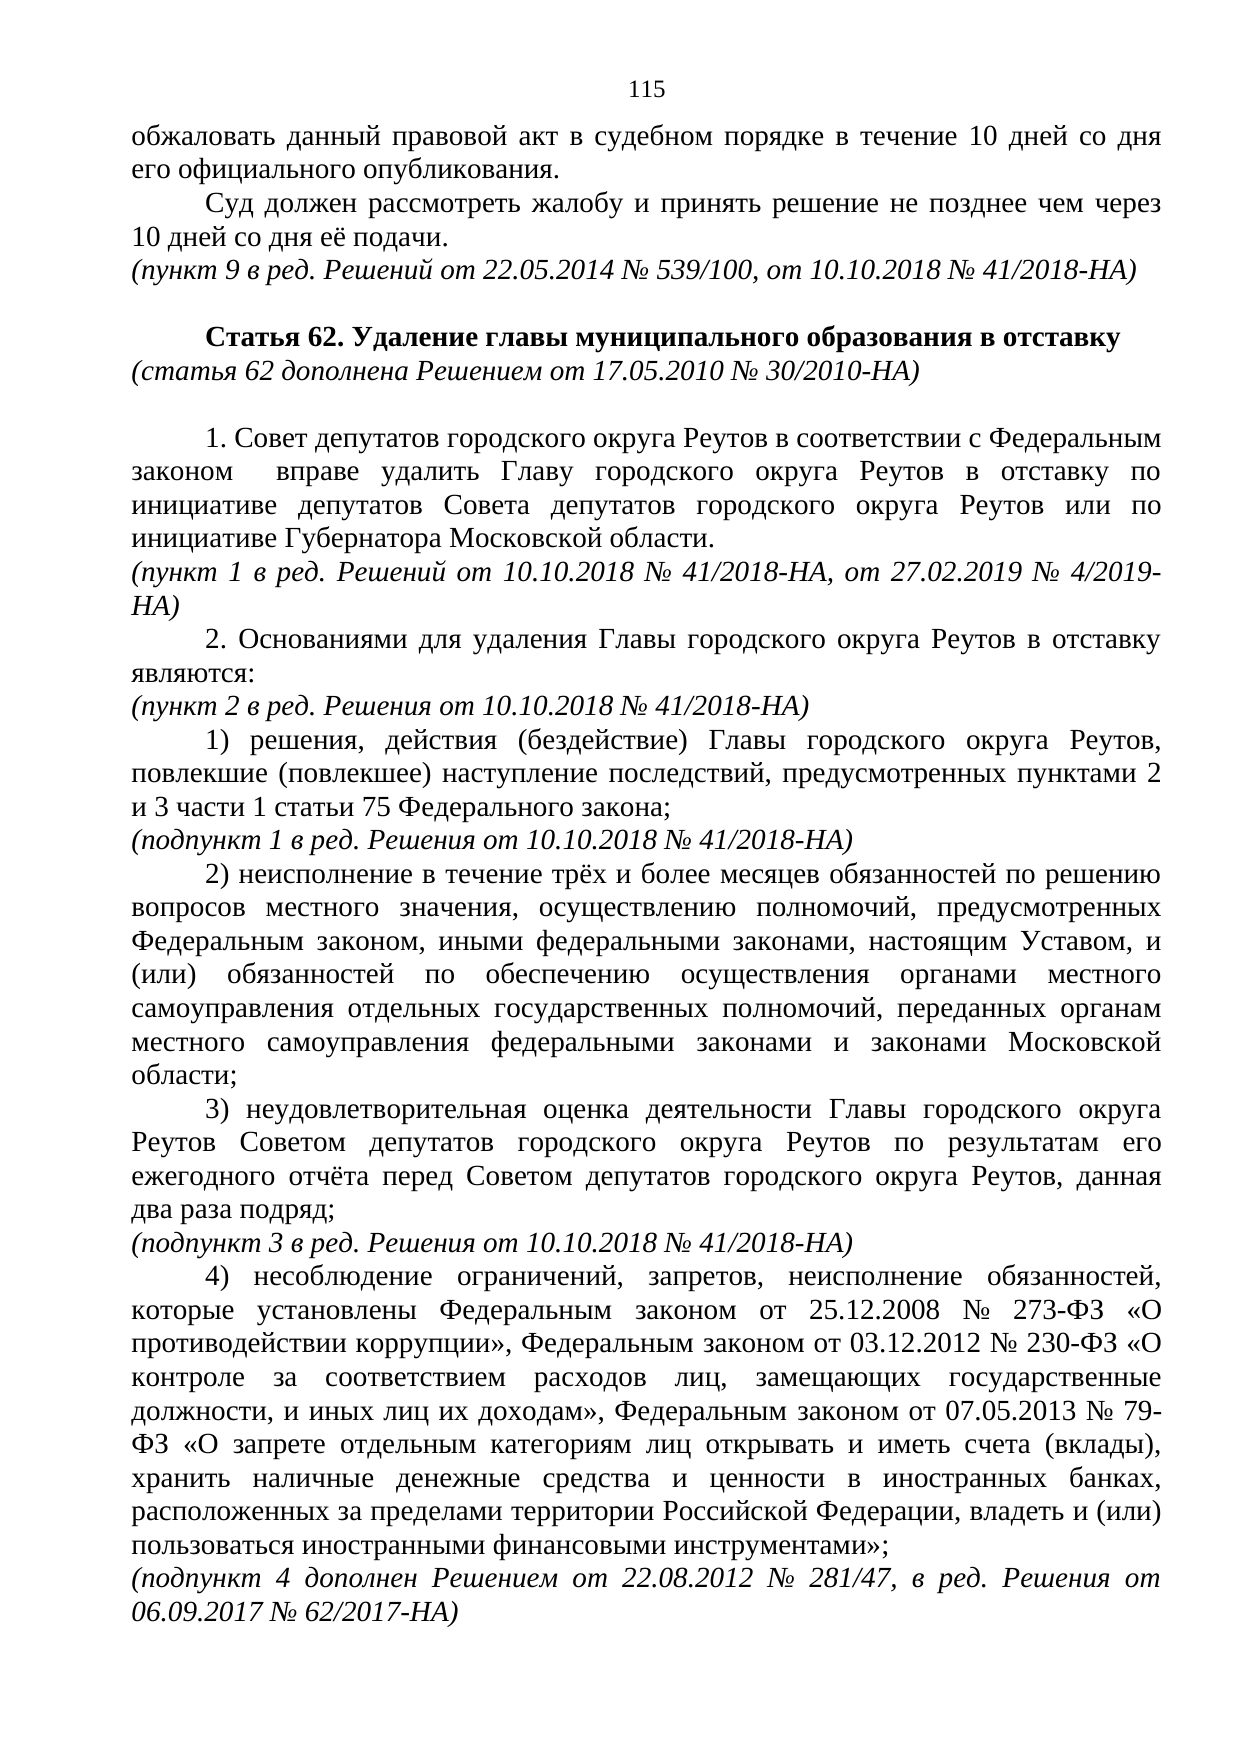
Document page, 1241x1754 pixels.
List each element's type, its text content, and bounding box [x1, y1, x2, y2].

text (пункт 2 в ред. Решения от 10.10.2018 № 41/2018-НА) [131, 688, 1162, 722]
text (пункт 1 в ред. Решений от 10.10.2018 № 41/2018-НА, от 27.02.2019 № 4/2019-НА) [131, 554, 1162, 621]
text 1) решения, действия (бездействие) Главы городского округа Реутов, повлекшие (повлекшее) наступление последствий, предусмотренных пунктами 2 и 3 части 1 статьи 75 Федерального закона; [131, 722, 1162, 822]
text Суд должен рассмотреть жалобу и принять решение не позднее чем через 10 дней со дня её подачи. [131, 185, 1162, 252]
text (пункт 9 в ред. Решений от 22.05.2014 № 539/100, от 10.10.2018 № 41/2018-НА) [131, 252, 1162, 286]
text (подпункт 4 дополнен Решением от 22.08.2012 № 281/47, в ред. Решения от 06.09.2017 № 62/2017-НА) [131, 1560, 1162, 1627]
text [131, 118, 1162, 185]
text 2. Основаниями для удаления Главы городского округа Реутов в отставку являются: [131, 621, 1162, 688]
text (подпункт 3 в ред. Решения от 10.10.2018 № 41/2018-НА) [131, 1225, 1162, 1258]
text Статья 62. Удаление главы муниципального образования в отставку [131, 319, 1162, 353]
text 2) неисполнение в течение трёх и более месяцев обязанностей по решению вопросов местного значения, осуществлению полномочий, предусмотренных Федеральным законом, иными федеральными законами, настоящим Уставом, и (или) обязанностей по обеспечению осуществления органами местного самоуправления отдельных государственных полномочий, переданных органам местного самоуправления федеральными законами и законами Московской области; [131, 856, 1162, 1091]
text 4) несоблюдение ограничений, запретов, неисполнение обязанностей, которые установлены Федеральным законом от 25.12.2008 № 273-ФЗ «О противодействии коррупции», Федеральным законом от 03.12.2012 № 230-ФЗ «О контроле за соответствием расходов лиц, замещающих государственные должности, и иных лиц их доходам», Федеральным законом от 07.05.2013 № 79-ФЗ «О запрете отдельным категориям лиц открывать и иметь счета (вклады), хранить наличные денежные средства и ценности в иностранных банках, расположенных за пределами территории Российской Федерации, владеть и (или) пользоваться иностранными финансовыми инструментами»; [131, 1258, 1162, 1560]
text (подпункт 1 в ред. Решения от 10.10.2018 № 41/2018-НА) [131, 822, 1162, 856]
text 1. Совет депутатов городского округа Реутов в соответствии с Федеральным законом вправе удалить Главу городского округа Реутов в отставку по инициативе депутатов Совета депутатов городского округа Реутов или по инициативе Губернатора Московской области. [131, 420, 1162, 554]
text (статья 62 дополнена Решением от 17.05.2010 № 30/2010-НА) [131, 353, 1162, 386]
text 3) неудовлетворительная оценка деятельности Главы городского округа Реутов Советом депутатов городского округа Реутов по результатам его ежегодного отчёта перед Советом депутатов городского округа Реутов, данная два раза подряд; [131, 1091, 1162, 1225]
